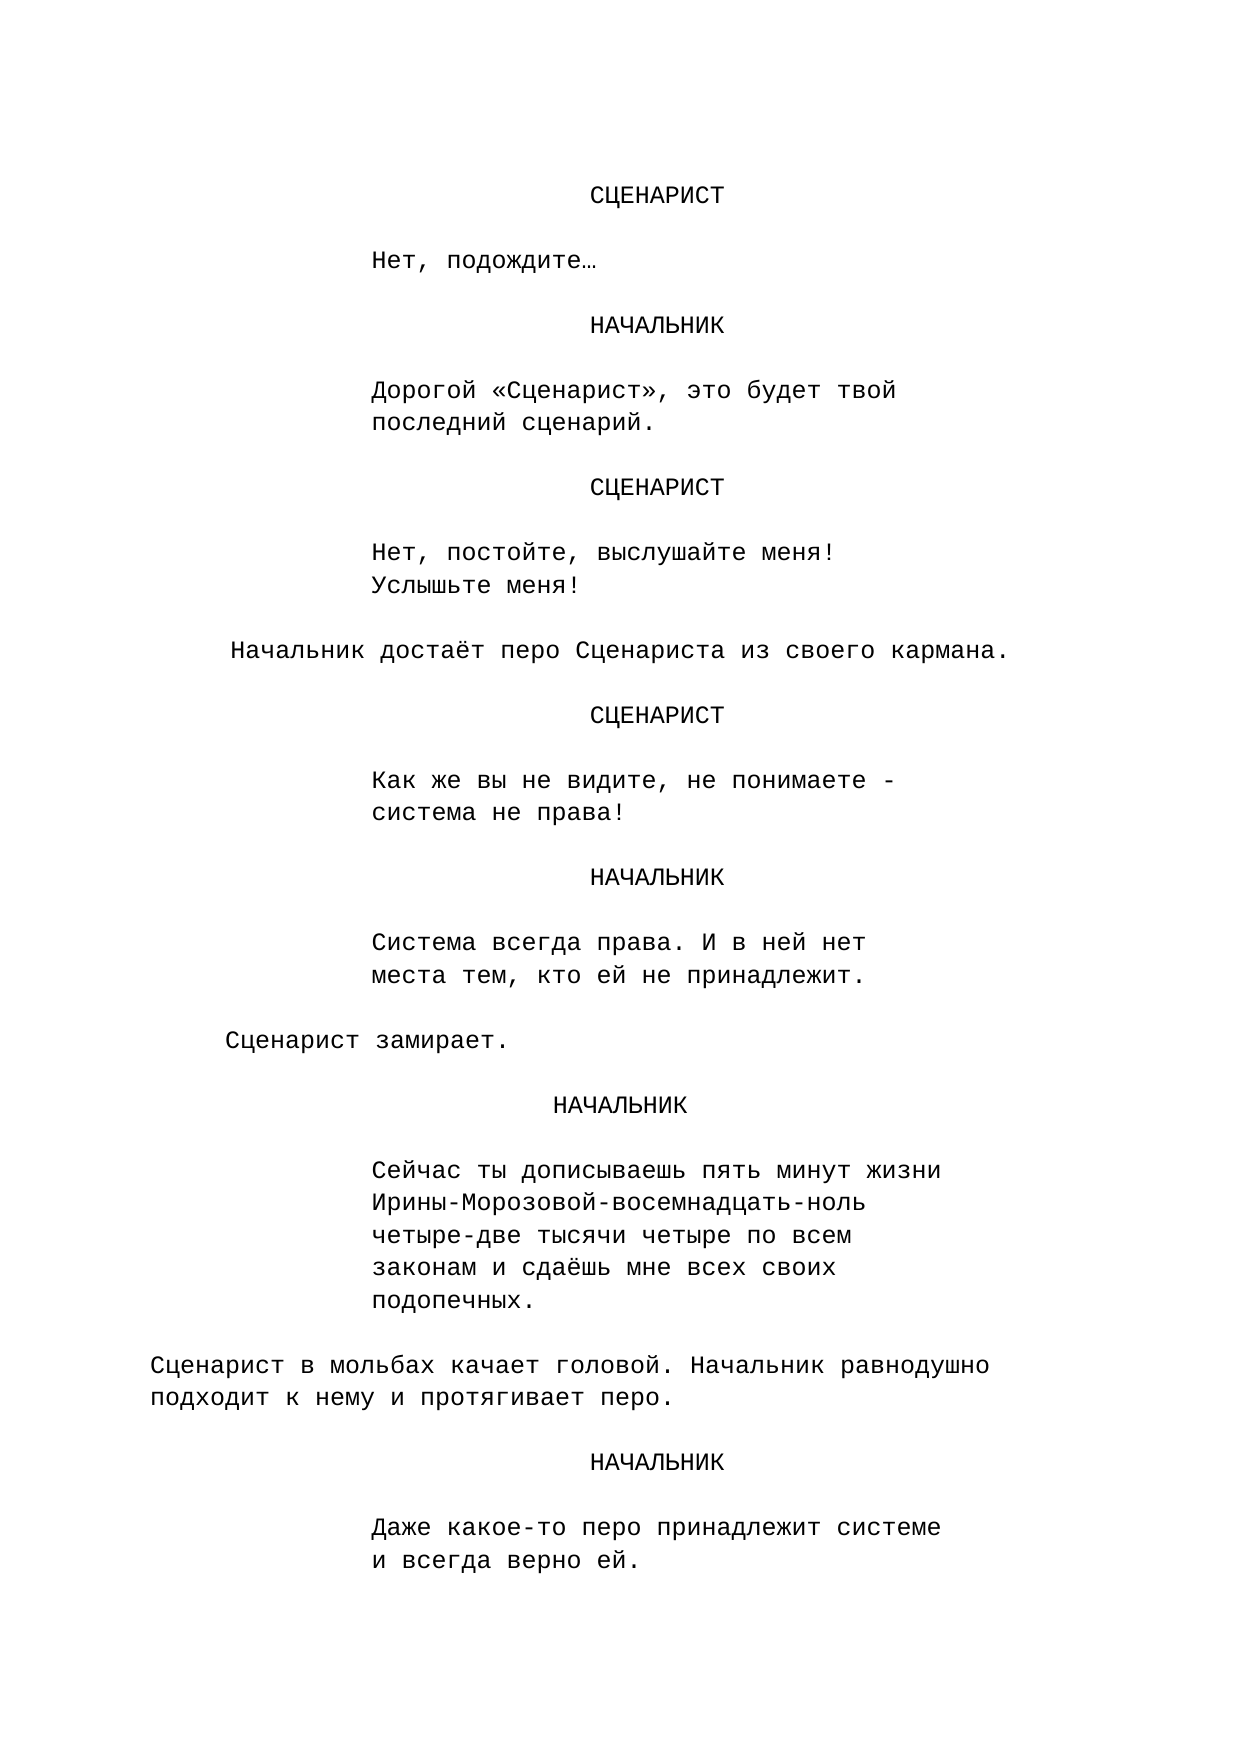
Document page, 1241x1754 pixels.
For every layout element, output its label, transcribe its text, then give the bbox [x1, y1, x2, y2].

text Система всегда права. И в ней нет места тем, кто ей не принадлежит. [371, 930, 942, 991]
text НАЧАЛЬНИК [371, 312, 942, 341]
text СЦЕНАРИСТ [371, 475, 942, 503]
text Сценарист замирает. [150, 1027, 1090, 1056]
text НАЧАЛЬНИК [150, 1092, 1090, 1121]
text Как же вы не видите, не понимаете - система не права! [371, 767, 942, 828]
text СЦЕНАРИСТ [371, 182, 942, 211]
text Дорогой «Сценарист», это будет твой последний сценарий. [371, 377, 942, 438]
text Нет, постойте, выслушайте меня! Услышьте меня! [371, 540, 942, 601]
text Начальник достаёт перо Сценариста из своего кармана. [150, 637, 1090, 666]
text Сценарист в мольбах качает головой. Начальник равнодушно подходит к нему и протягивает перо. [150, 1352, 1090, 1413]
text Нет, подождите… [371, 247, 942, 276]
text Сейчас ты дописываешь пять минут жизни Ирины-Морозовой-восемнадцать-ноль четыре-две тысячи четыре по всем законам и сдаёшь мне всех своих подопечных. [371, 1157, 942, 1316]
text НАЧАЛЬНИК [371, 865, 942, 893]
text Даже какое-то перо принадлежит системе и всегда верно ей. [371, 1515, 942, 1576]
text НАЧАЛЬНИК [371, 1450, 942, 1478]
text СЦЕНАРИСТ [371, 702, 942, 731]
